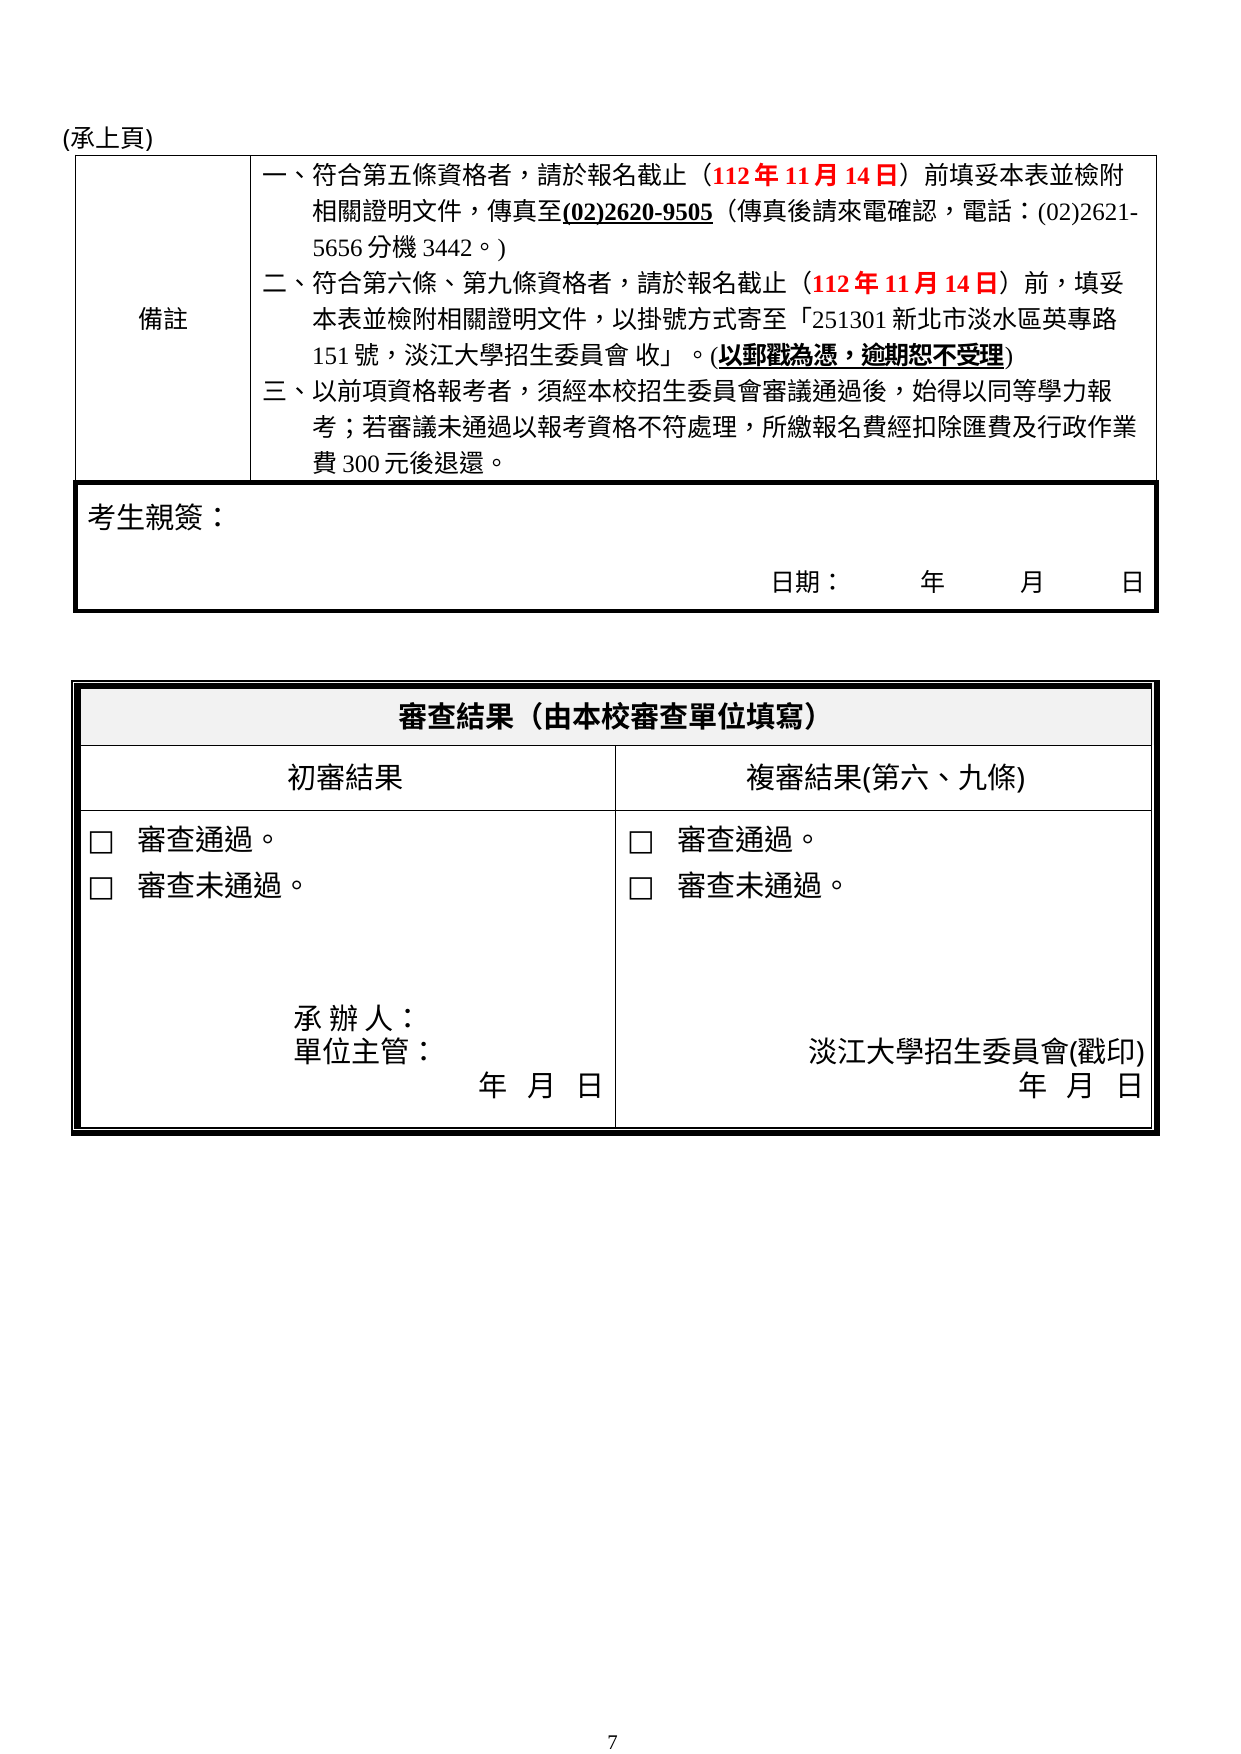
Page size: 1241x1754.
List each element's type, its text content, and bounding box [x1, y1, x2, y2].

table_cell 審查通過。 審查未通過。 淡江大學招生委員會(戳印) 年 月 日 [616, 811, 1151, 1127]
table_cell 複審結果(第六、九條) [616, 746, 1151, 810]
text (承上頁) [63, 118, 1162, 154]
table_cell 初審結果 [81, 746, 615, 810]
table_cell 審查通過。 審查未通過。 承 辦 人： 單位主管： 年 月 日 [81, 811, 615, 1127]
table_header 備註 [76, 156, 250, 480]
table_cell 考生親簽： 日期： 年 月 日 [78, 485, 1154, 609]
table_header 符合第五條資格者，請於報名截止（112年11月14日）前填妥本表並檢附相關證明文件，傳真至(02)2620-9505（傳真後請來電確認，電話：(02)2621-5656分機3442。) 符合第六條、第九條資格者，請於報名截止（112年11月14日）前，填妥本表並檢附相關證明文件，以掛號方式寄至「251301新北市淡水區英專路151號，淡江大學招生委員會 收」。(以郵戳為憑，逾期恕不受理) 三、以前項資格報考者，須經本校招生委員會審議通過後，始得以同等學力報考；若審議未通過以報考資格不符處理，所繳報名費經扣除匯費及行政作業費300元後退還。 [251, 156, 1156, 480]
table_header 審查結果（由本校審查單位填寫） [81, 689, 1151, 745]
